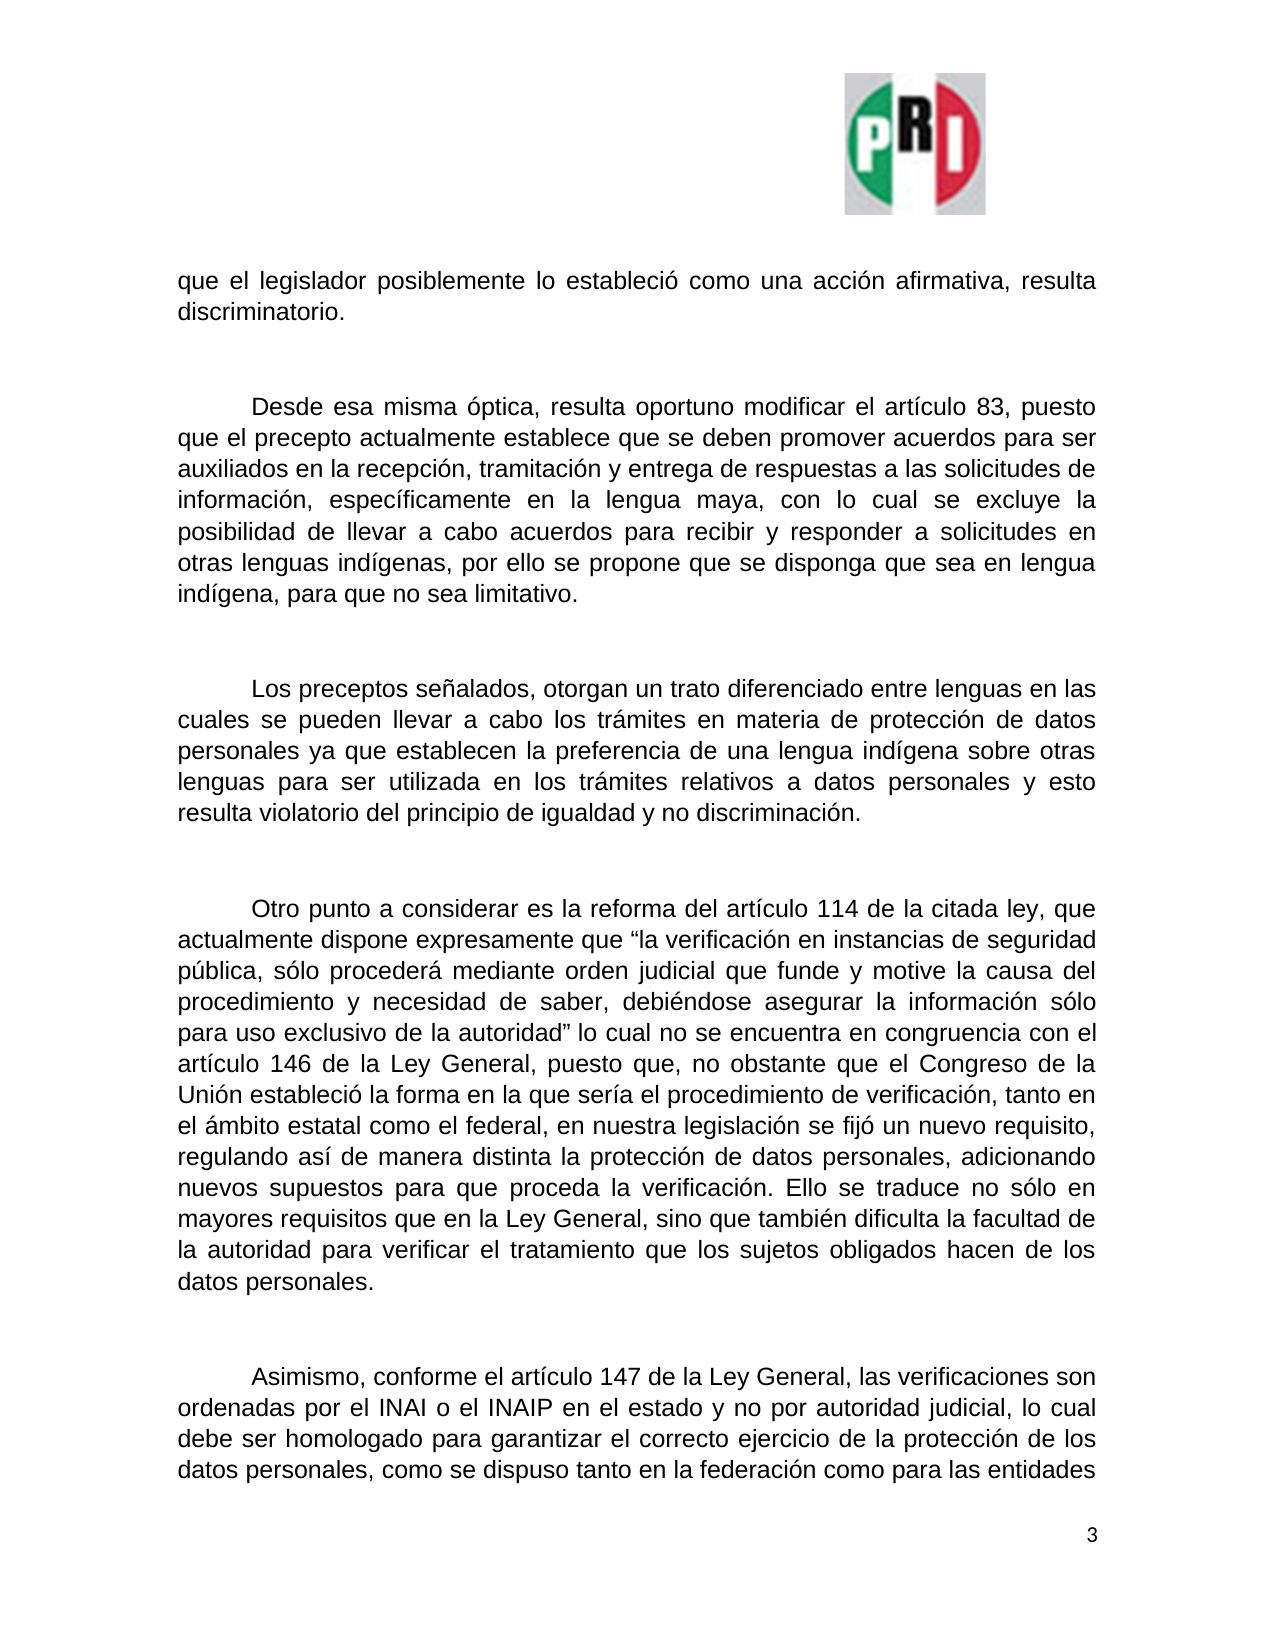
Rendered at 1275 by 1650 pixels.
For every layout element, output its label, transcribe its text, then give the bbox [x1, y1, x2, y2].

picture [844, 73, 986, 215]
text Otro punto a considerar es la reforma del artículo 114 de la citada ley, que actualmente dispone expresamente que “la verificación en instancias de seguridad pública, sólo procederá mediante orden judicial que funde y motive la causa del procedimiento y necesidad de saber, debiéndose asegurar la información sólo para uso exclusivo de la autoridad” lo cual no se encuentra en congruencia con el artículo 146 de la Ley General, puesto que, no obstante que el Congreso de la Unión estableció la forma en la que sería el procedimiento de verificación, tanto en el ámbito estatal como el federal, en nuestra legislación se fijó un nuevo requisito, regulando así de manera distinta la protección de datos personales, adicionando nuevos supuestos para que proceda la verificación. Ello se traduce no sólo en mayores requisitos que en la Ley General, sino que también dificulta la facultad de la autoridad para verificar el tratamiento que los sujetos obligados hacen de los datos personales. [177, 893, 1098, 1295]
text Los preceptos señalados, otorgan un trato diferenciado entre lenguas en las cuales se pueden llevar a cabo los trámites en materia de protección de datos personales ya que establecen la preferencia de una lengua indígena sobre otras lenguas para ser utilizada en los trámites relativos a datos personales y esto resulta violatorio del principio de igualdad y no discriminación. [177, 674, 1098, 827]
text Desde esa misma óptica, resulta oportuno modificar el artículo 83, puesto que el precepto actualmente establece que se deben promover acuerdos para ser auxiliados en la recepción, tramitación y entrega de respuestas a las solicitudes de información, específicamente en la lengua maya, con lo cual se excluye la posibilidad de llevar a cabo acuerdos para recibir y responder a solicitudes en otras lenguas indígenas, por ello se propone que se disponga que sea en lengua indígena, para que no sea limitativo. [177, 392, 1098, 607]
